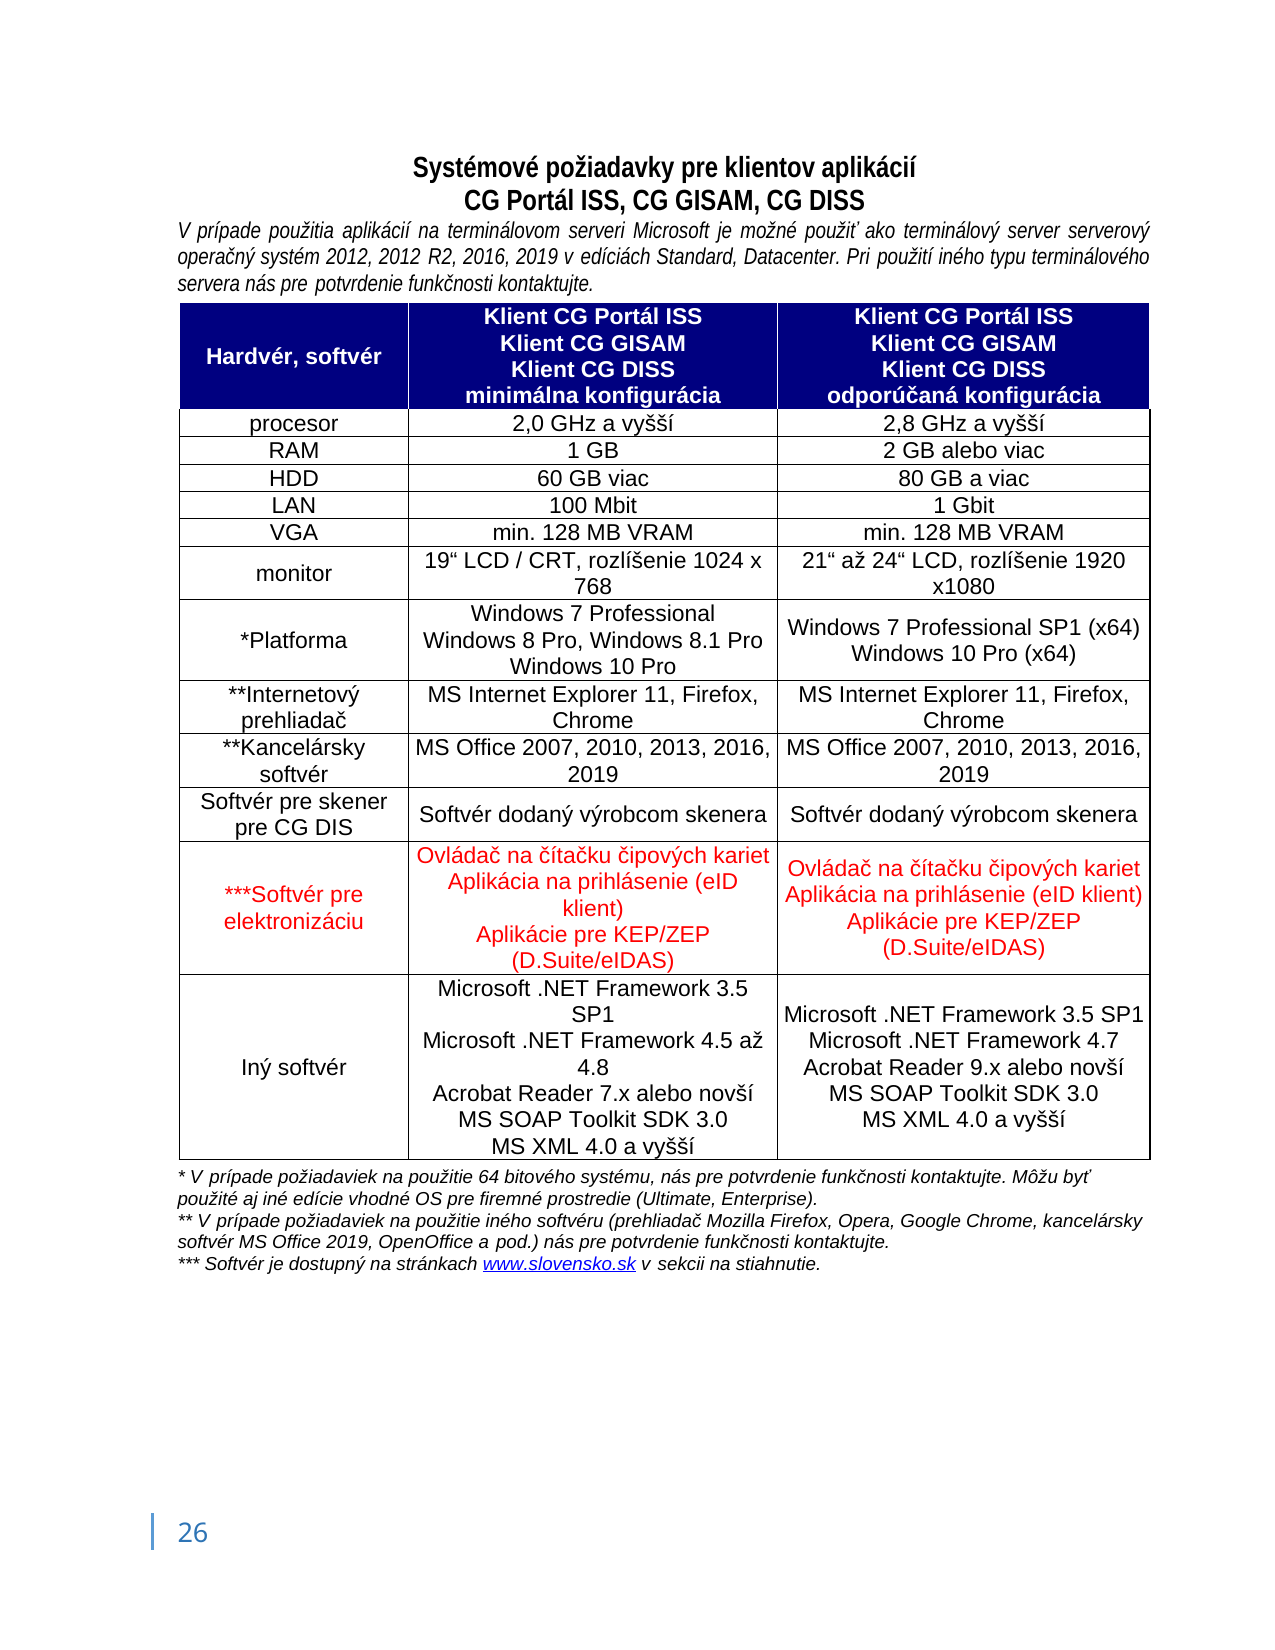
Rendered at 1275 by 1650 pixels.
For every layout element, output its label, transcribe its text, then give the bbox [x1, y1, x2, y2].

table_cell 1 Gbit [778, 492, 1149, 518]
table_cell **Internetový prehliadač [180, 681, 408, 733]
table_header Hardvér, softvér [180, 303, 408, 409]
table_cell LAN [180, 492, 408, 518]
table_cell Softvér pre skener pre CG DIS [180, 788, 408, 841]
table_cell 2,0 GHz a vyšší [409, 410, 777, 436]
table_cell MS Office 2007, 2010, 2013, 2016, 2019 [778, 734, 1149, 787]
table_cell Softvér dodaný výrobcom skenera [778, 788, 1149, 841]
table_cell 2,8 GHz a vyšší [778, 410, 1149, 436]
text ** V prípade požiadaviek na použitie iného softvéru (prehliadač Mozilla Firefox, Opera, Google Chrome, kancelársky softvér MS Office 2019, OpenOffice a pod.) nás pre potvrdenie funkčnosti kontaktujte. [177, 1209, 1152, 1253]
table_cell Ovládač na čítačku čipových kariet Aplikácia na prihlásenie (eID klient) Aplikácie pre KEP/ZEP (D.Suite/eIDAS) [778, 842, 1149, 973]
text V prípade použitia aplikácií na terminálovom serveri Microsoft je možné použiť ako terminálový server serverový operačný systém 2012, 2012 R2, 2016, 2019 v edíciách Standard, Datacenter. Pri použití iného typu terminálového servera nás pre potvrdenie funkčnosti kontaktujte. [177, 217, 1152, 296]
table_cell min. 128 MB VRAM [409, 519, 777, 546]
table_cell 100 Mbit [409, 492, 777, 518]
table_header Klient CG Portál ISS Klient CG GISAM Klient CG DISS minimálna konfigurácia [409, 303, 777, 409]
table_cell 19“ LCD / CRT, rozlíšenie 1024 x 768 [409, 547, 777, 599]
table_cell **Kancelársky softvér [180, 734, 408, 787]
table_cell RAM [180, 437, 408, 463]
table_cell MS Internet Explorer 11, Firefox, Chrome [409, 681, 777, 733]
table_cell *Platforma [180, 600, 408, 679]
table_header Klient CG Portál ISS Klient CG GISAM Klient CG DISS odporúčaná konfigurácia [778, 303, 1149, 409]
text Systémové požiadavky pre klientov aplikácií [177, 150, 1152, 183]
table_cell Windows 7 Professional Windows 8 Pro, Windows 8.1 Pro Windows 10 Pro [409, 600, 777, 679]
table_cell procesor [180, 410, 408, 436]
table_cell Microsoft .NET Framework 3.5 SP1 Microsoft .NET Framework 4.7 Acrobat Reader 9.x alebo novší MS SOAP Toolkit SDK 3.0 MS XML 4.0 a vyšší [778, 975, 1149, 1159]
table_cell Softvér dodaný výrobcom skenera [409, 788, 777, 841]
table_cell HDD [180, 465, 408, 491]
text CG Portál ISS, CG GISAM, CG DISS [177, 183, 1152, 217]
table_cell Ovládač na čítačku čipových kariet Aplikácia na prihlásenie (eID klient) Aplikácie pre KEP/ZEP (D.Suite/eIDAS) [409, 842, 777, 973]
table_cell 2 GB alebo viac [778, 437, 1149, 463]
table_cell 60 GB viac [409, 465, 777, 491]
table_cell monitor [180, 547, 408, 599]
table_cell ***Softvér pre elektronizáciu [180, 842, 408, 973]
table_cell Microsoft .NET Framework 3.5 SP1 Microsoft .NET Framework 4.5 až 4.8 Acrobat Reader 7.x alebo novší MS SOAP Toolkit SDK 3.0 MS XML 4.0 a vyšší [409, 975, 777, 1159]
table_cell 80 GB a viac [778, 465, 1149, 491]
table_cell Windows 7 Professional SP1 (x64) Windows 10 Pro (x64) [778, 600, 1149, 679]
table_cell 1 GB [409, 437, 777, 463]
table_cell Iný softvér [180, 975, 408, 1159]
text * V prípade požiadaviek na použitie 64 bitového systému, nás pre potvrdenie funkčnosti kontaktujte. Môžu byť použité aj iné edície vhodné OS pre firemné prostredie (Ultimate, Enterprise). [177, 1166, 1152, 1209]
table_cell 21“ až 24“ LCD, rozlíšenie 1920 x1080 [778, 547, 1149, 599]
table_cell MS Office 2007, 2010, 2013, 2016, 2019 [409, 734, 777, 787]
table_cell MS Internet Explorer 11, Firefox, Chrome [778, 681, 1149, 733]
table_cell VGA [180, 519, 408, 546]
text *** Softvér je dostupný na stránkach www.slovensko.sk v sekcii na stiahnutie. [177, 1253, 1152, 1274]
table_cell min. 128 MB VRAM [778, 519, 1149, 546]
